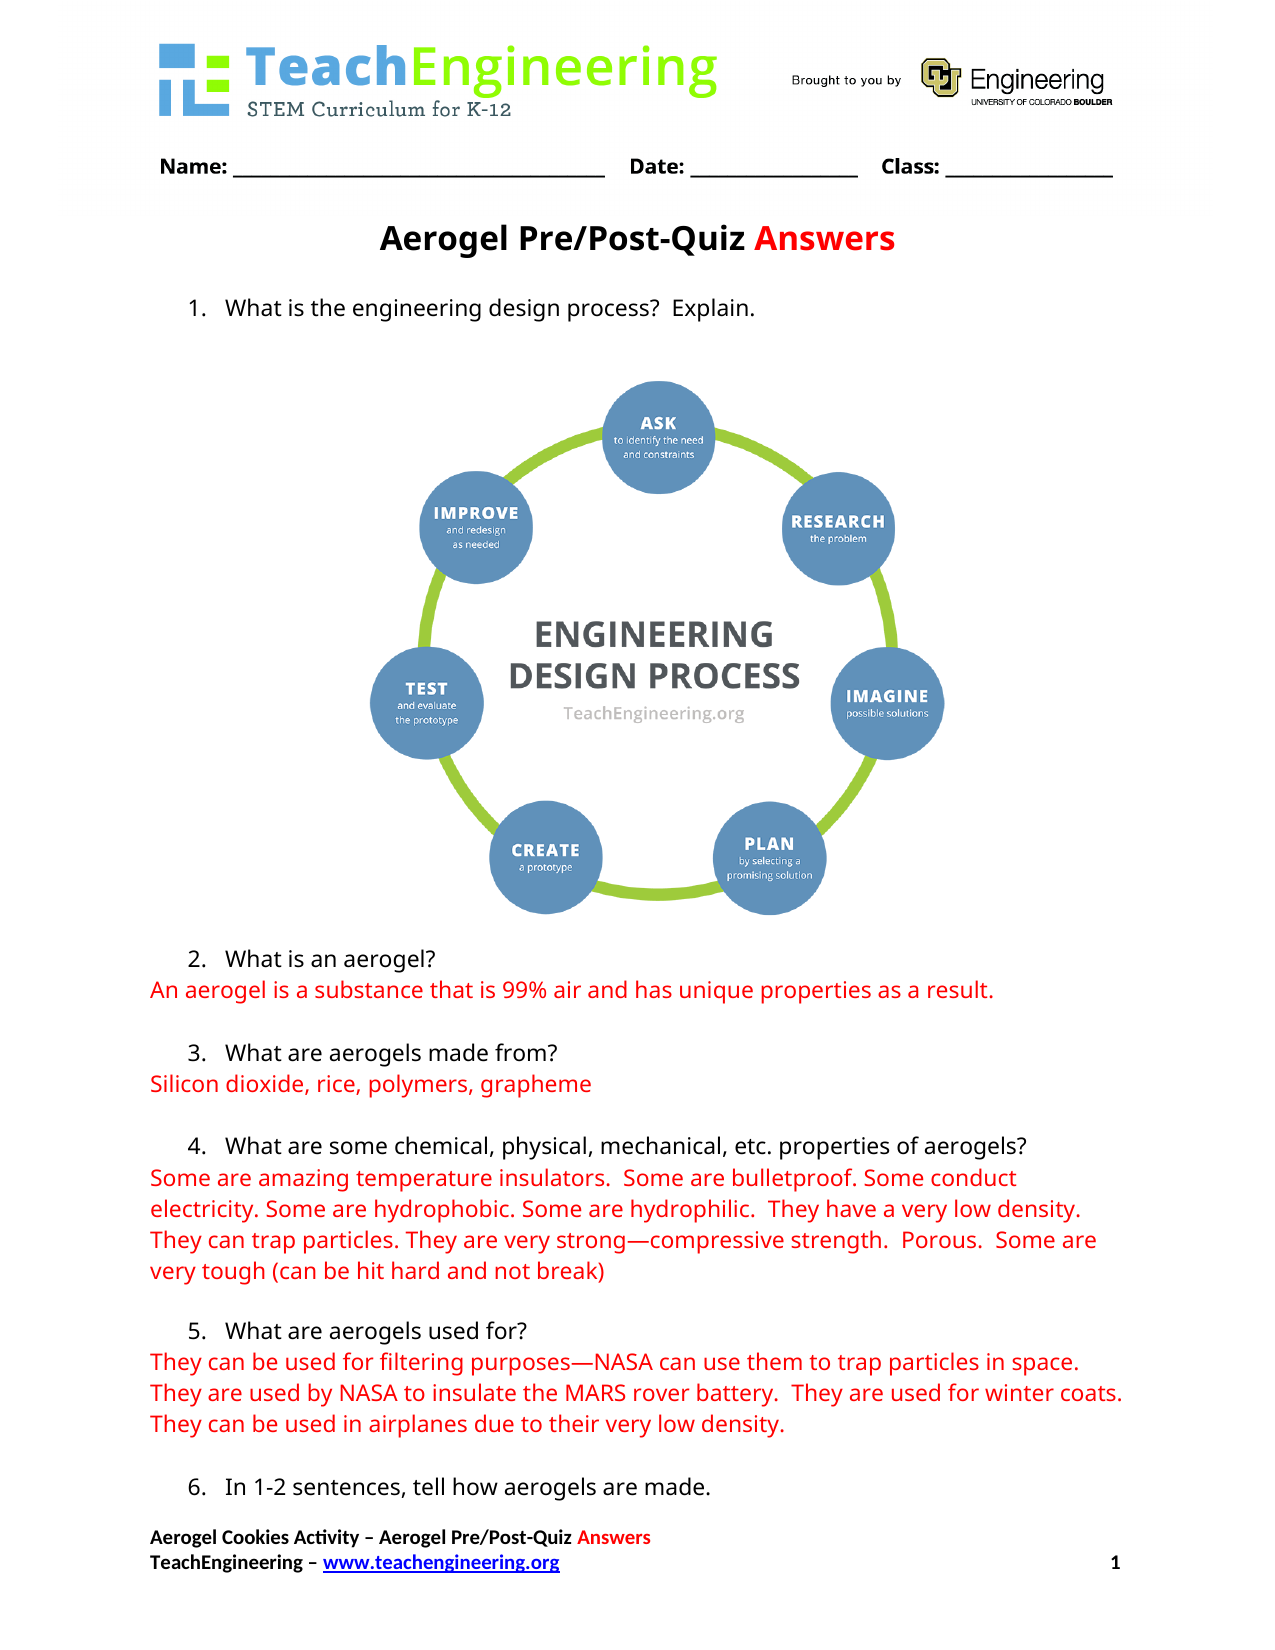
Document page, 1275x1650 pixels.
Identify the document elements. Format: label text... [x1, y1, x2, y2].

list What is an aerogel? [187, 943, 1125, 974]
picture [58, 1, 1214, 216]
text An aerogel is a substance that is 99% air and has unique properties as a result. [150, 974, 1125, 1005]
text Aerogel Pre/Post-Quiz Answers [150, 120, 1125, 261]
list What are some chemical, physical, mechanical, etc. properties of aerogels? [187, 1130, 1125, 1162]
picture [362, 354, 951, 943]
list What are aerogels made from? [187, 1037, 1125, 1068]
list What are aerogels used for? [187, 1314, 1125, 1346]
list What is the engineering design process? Explain. [187, 292, 1125, 323]
text Some are amazing temperature insulators. Some are bulletproof. Some conduct electricity. Some are hydrophobic. Some are hydrophilic. They have a very low density. They can trap particles. They are very strong—compressive strength. Porous. Some are very tough (can be hit hard and not break) [150, 1162, 1125, 1287]
text Silicon dioxide, rice, polymers, grapheme [150, 1068, 1125, 1099]
text They can be used for filtering purposes—NASA can use them to trap particles in space. They are used by NASA to insulate the MARS rover battery. They are used for winter coats. They can be used in airplanes due to their very low density. [150, 1346, 1125, 1439]
list In 1-2 sentences, tell how aerogels are made. [187, 1471, 1125, 1502]
